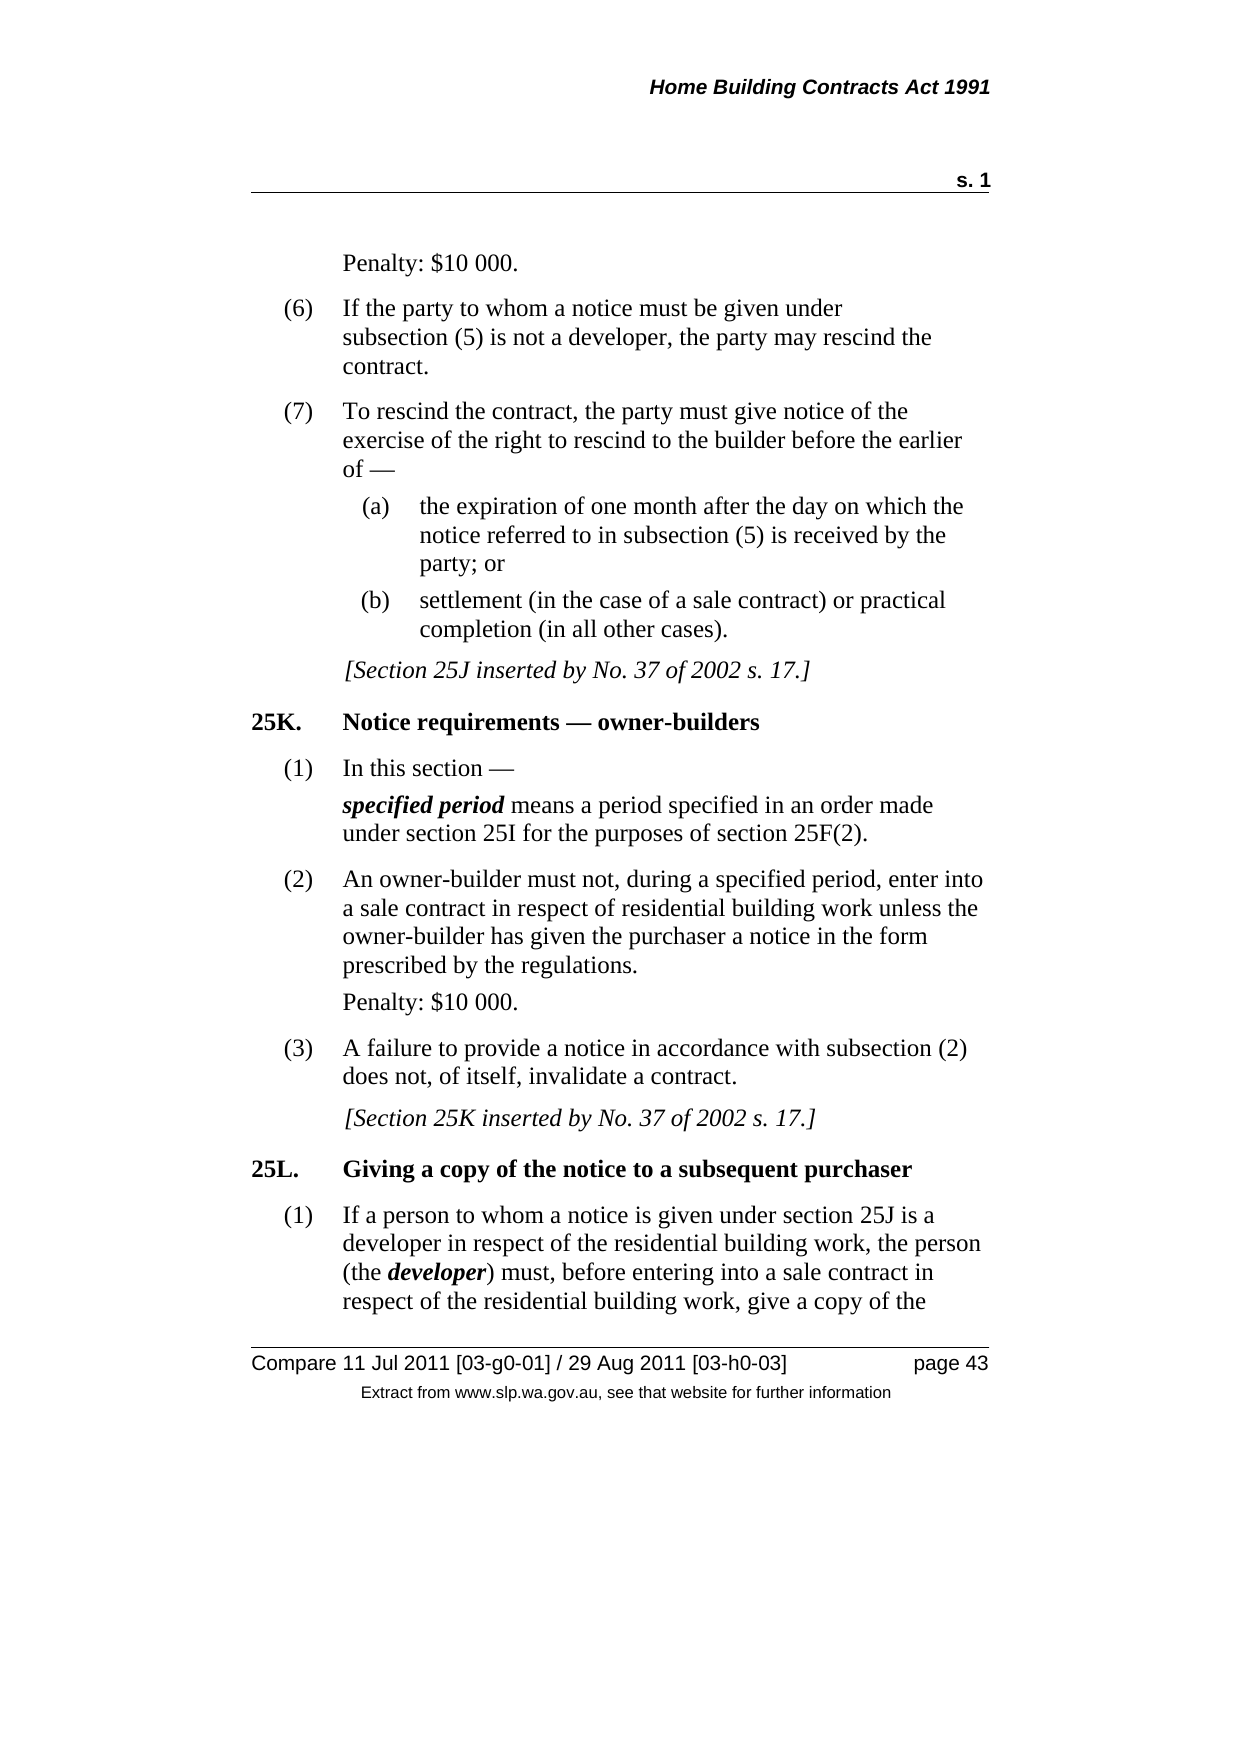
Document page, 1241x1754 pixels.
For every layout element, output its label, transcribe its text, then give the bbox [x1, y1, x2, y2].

text (2) An owner-builder must not, during a specified period, enter into a sale contract in respect of residential building work unless the owner-builder has given the purchaser a notice in the form prescribed by the regulations. [251, 864, 989, 979]
text (1) In this section — [251, 753, 989, 781]
text (3) A failure to provide a notice in accordance with subsection (2) does not, of itself, invalidate a contract. [251, 1033, 989, 1090]
text Penalty: $10 000. [251, 987, 989, 1016]
text Penalty: $10 000. [251, 248, 989, 277]
text [Section 25K inserted by No. 37 of 2002 s. 17.] [251, 1103, 989, 1131]
text (b) settlement (in the case of a sale contract) or practical completion (in all other cases). [251, 586, 989, 643]
subtitle 25K. Notice requirements — owner-builders [251, 707, 989, 736]
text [251, 1200, 989, 1315]
subtitle 25L. Giving a copy of the notice to a subsequent purchaser [251, 1154, 989, 1183]
text specified period means a period specified in an order made under section 25I for the purposes of section 25F(2). [251, 790, 989, 847]
text (6) If the party to whom a notice must be given under subsection (5) is not a developer, the party may rescind the contract. [251, 293, 989, 380]
text [Section 25J inserted by No. 37 of 2002 s. 17.] [251, 656, 989, 684]
text (a) the expiration of one month after the day on which the notice referred to in subsection (5) is received by the party; or [251, 491, 989, 577]
text (7) To rescind the contract, the party must give notice of the exercise of the right to rescind to the builder before the earlier of — [251, 396, 989, 483]
